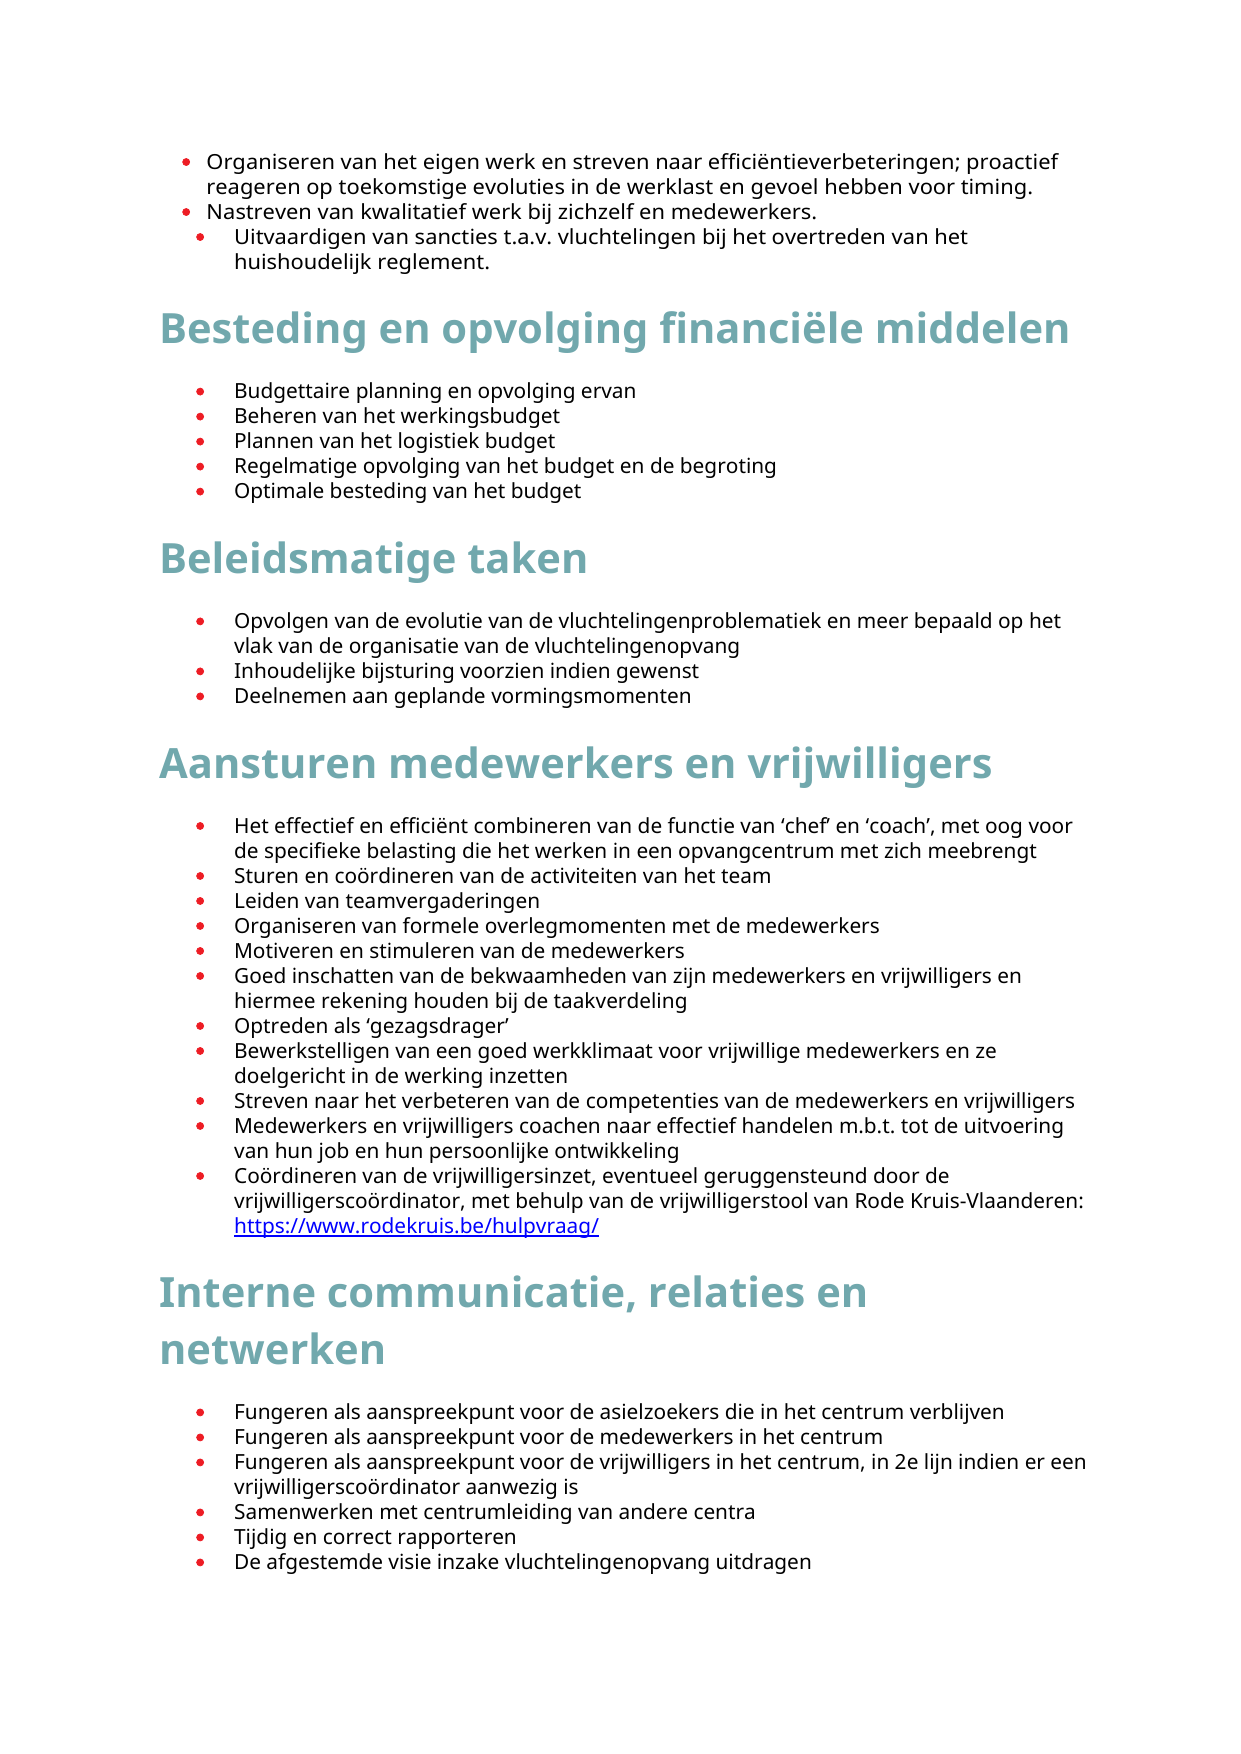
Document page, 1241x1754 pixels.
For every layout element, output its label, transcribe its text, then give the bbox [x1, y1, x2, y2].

list Organiseren van formele overlegmomenten met de medewerkers [196, 913, 1092, 938]
list Motiveren en stimuleren van de medewerkers [196, 938, 1092, 963]
list Deelnemen aan geplande vormingsmomenten [196, 684, 1092, 709]
list Sturen en coördineren van de activiteiten van het team [196, 863, 1092, 888]
list Samenwerken met centrumleiding van andere centra [196, 1500, 1092, 1525]
subtitle Beleidsmatige taken [159, 529, 1092, 586]
list Goed inschatten van de bekwaamheden van zijn medewerkers en vrijwilligers en hiermee rekening houden bij de taakverdeling [196, 963, 1092, 1013]
list Regelmatige opvolging van het budget en de begroting [196, 454, 1092, 479]
subtitle Aansturen medewerkers en vrijwilligers [159, 734, 1092, 790]
list Leiden van teamvergaderingen [196, 888, 1092, 913]
list Medewerkers en vrijwilligers coachen naar effectief handelen m.b.t. tot de uitvoering van hun job en hun persoonlijke ontwikkeling [196, 1113, 1092, 1163]
list Het effectief en efficiënt combineren van de functie van ‘chef’ en ‘coach’, met oog voor de specifieke belasting die het werken in een opvangcentrum met zich meebrengt [196, 813, 1092, 863]
list Optreden als ‘gezagsdrager’ [196, 1013, 1092, 1038]
list Fungeren als aanspreekpunt voor de medewerkers in het centrum [196, 1425, 1092, 1450]
subtitle Interne communicatie, relaties en netwerken [159, 1263, 1092, 1377]
list Plannen van het logistiek budget [196, 429, 1092, 454]
list Uitvaardigen van sancties t.a.v. vluchtelingen bij het overtreden van het huishoudelijk reglement. [196, 224, 1092, 274]
list Optimale besteding van het budget [196, 479, 1092, 504]
list Opvolgen van de evolutie van de vluchtelingenproblematiek en meer bepaald op het vlak van de organisatie van de vluchtelingenopvang [196, 609, 1092, 659]
list Tijdig en correct rapporteren [196, 1525, 1092, 1550]
list Beheren van het werkingsbudget [196, 404, 1092, 429]
list Organiseren van het eigen werk en streven naar efficiëntieverbeteringen; proactief reageren op toekomstige evoluties in de werklast en gevoel hebben voor timing. [182, 149, 1092, 199]
list Budgettaire planning en opvolging ervan [196, 379, 1092, 404]
list Inhoudelijke bijsturing voorzien indien gewenst [196, 659, 1092, 684]
subtitle Besteding en opvolging financiële middelen [159, 299, 1092, 356]
list Fungeren als aanspreekpunt voor de asielzoekers die in het centrum verblijven [196, 1400, 1092, 1425]
list Nastreven van kwalitatief werk bij zichzelf en medewerkers. [182, 199, 1092, 224]
list Streven naar het verbeteren van de competenties van de medewerkers en vrijwilligers [196, 1088, 1092, 1113]
list De afgestemde visie inzake vluchtelingenopvang uitdragen [196, 1550, 1092, 1575]
list Fungeren als aanspreekpunt voor de vrijwilligers in het centrum, in 2e lijn indien er een vrijwilligerscoördinator aanwezig is [196, 1450, 1092, 1500]
list Bewerkstelligen van een goed werkklimaat voor vrijwillige medewerkers en ze doelgericht in de werking inzetten [196, 1038, 1092, 1088]
list Coördineren van de vrijwilligersinzet, eventueel geruggensteund door de vrijwilligerscoördinator, met behulp van de vrijwilligerstool van Rode Kruis-Vlaanderen: https://www.rodekruis.be/hulpvraag/ [196, 1163, 1092, 1238]
